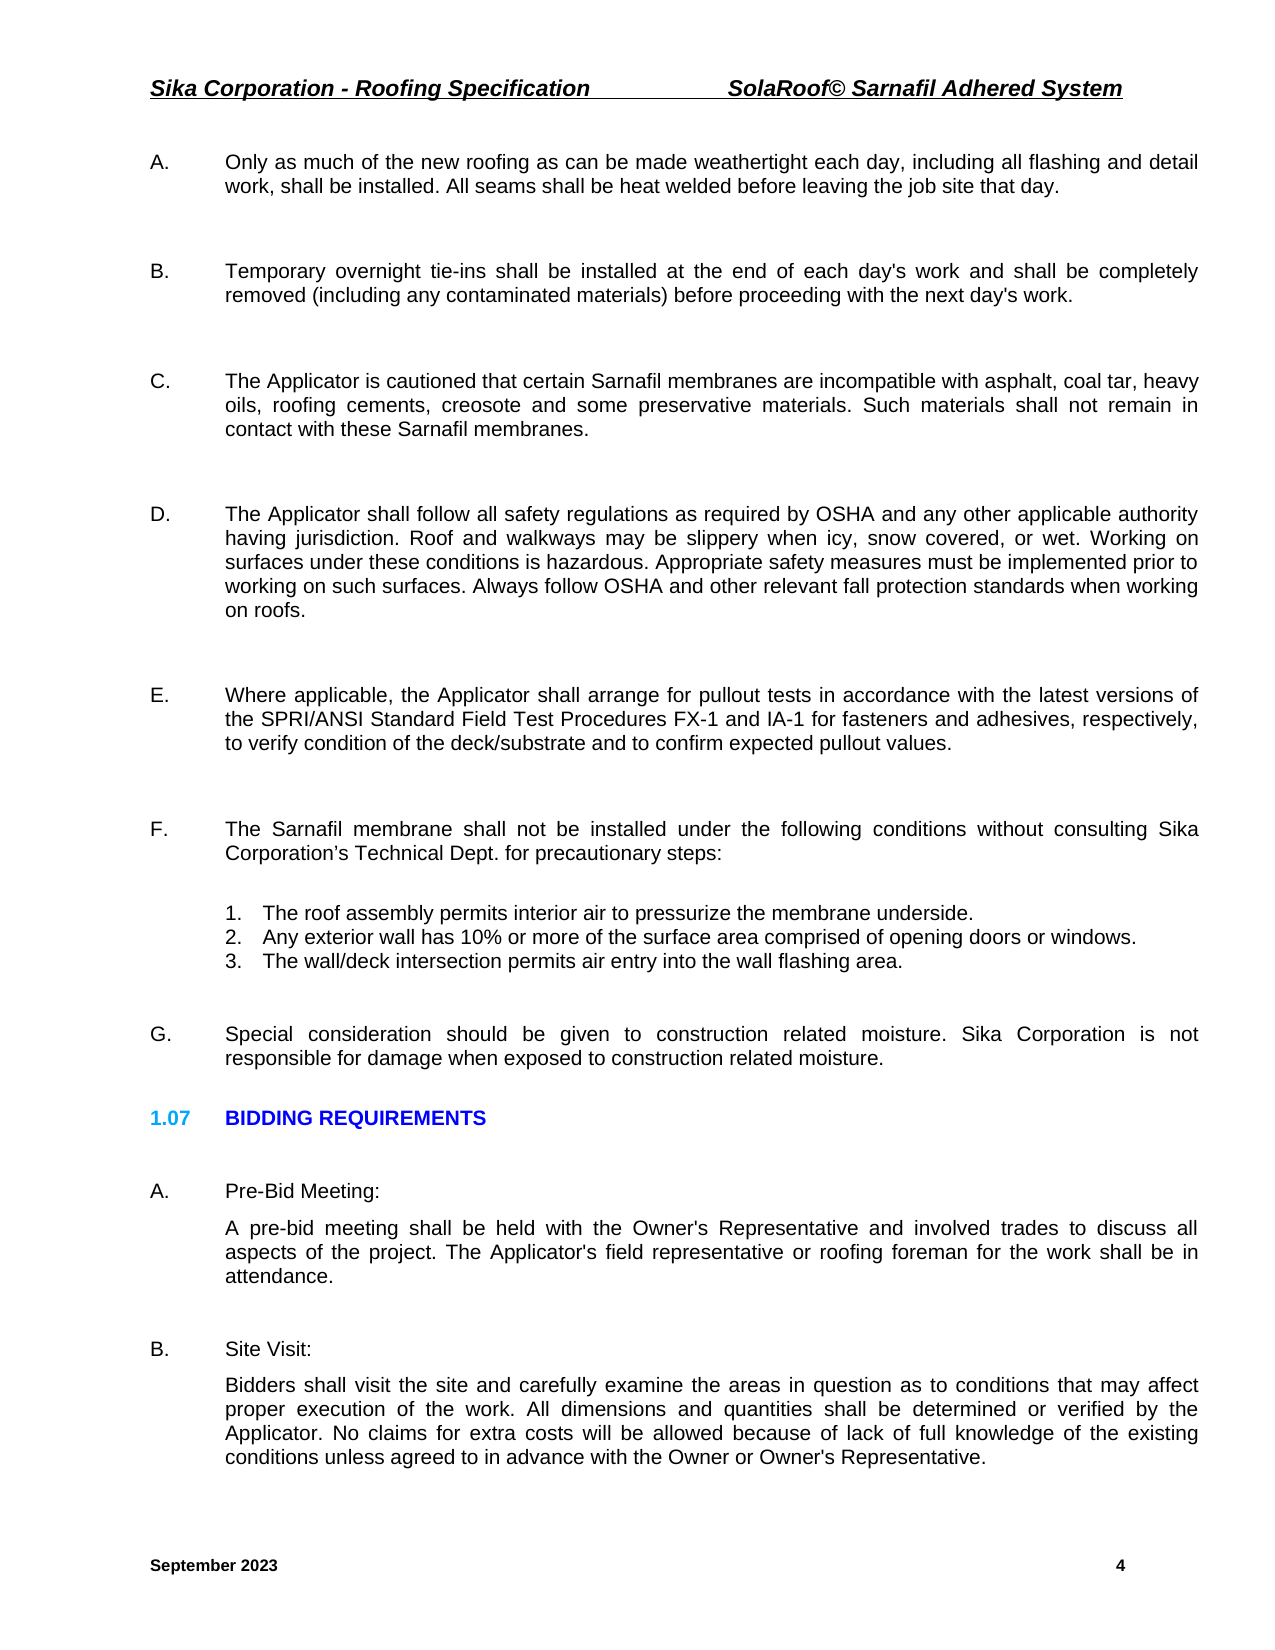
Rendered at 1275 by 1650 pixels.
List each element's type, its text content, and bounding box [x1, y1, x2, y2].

subtitle The Applicator shall follow all safety regulations as required by OSHA and any other applicable authority having jurisdiction. Roof and walkways may be slippery when icy, snow covered, or wet. Working on surfaces under these conditions is hazardous. Appropriate safety measures must be implemented prior to working on such surfaces. Always follow OSHA and other relevant fall protection standards when working on roofs. [150, 502, 1200, 622]
subtitle Temporary overnight tie-ins shall be installed at the end of each day's work and shall be completely removed (including any contaminated materials) before proceeding with the next day's work. [150, 259, 1200, 307]
subtitle The Sarnafil membrane shall not be installed under the following conditions without consulting Sika Corporation’s Technical Dept. for precautionary steps: [150, 817, 1200, 864]
subtitle The wall/deck intersection permits air entry into the wall flashing area. [225, 949, 1200, 973]
subtitle Only as much of the new roofing as can be made weathertight each day, including all flashing and detail work, shall be installed. All seams shall be heat welded before leaving the job site that day. [150, 150, 1200, 198]
subtitle Site Visit: [150, 1336, 1200, 1360]
subtitle Special consideration should be given to construction related moisture. Sika Corporation is not responsible for damage when exposed to construction related moisture. [150, 1022, 1200, 1070]
subtitle Pre-Bid Meeting: [150, 1179, 1200, 1203]
subtitle Where applicable, the Applicator shall arrange for pullout tests in accordance with the latest versions of the SPRI/ANSI Standard Field Test Procedures FX-1 and IA-1 for fasteners and adhesives, respectively, to verify condition of the deck/substrate and to confirm expected pullout values. [150, 683, 1200, 755]
text A pre-bid meeting shall be held with the Owner's Representative and involved trades to discuss all aspects of the project. The Applicator's field representative or roofing foreman for the work shall be in attendance. [225, 1216, 1200, 1287]
subtitle The Applicator is cautioned that certain Sarnafil membranes are incompatible with asphalt, coal tar, heavy oils, roofing cements, creosote and some preservative materials. Such materials shall not remain in contact with these Sarnafil membranes. [150, 369, 1200, 441]
text Bidders shall visit the site and carefully examine the areas in question as to conditions that may affect proper execution of the work. All dimensions and quantities shall be determined or verified by the Applicator. No claims for extra costs will be allowed because of lack of full knowledge of the existing conditions unless agreed to in advance with the Owner or Owner's Representative. [225, 1373, 1200, 1469]
subtitle Any exterior wall has 10% or more of the surface area comprised of opening doors or windows. [225, 925, 1200, 949]
subtitle The roof assembly permits interior air to pressurize the membrane underside. [225, 901, 1200, 925]
subtitle BIDDING REQUIREMENTS [150, 1106, 1200, 1130]
